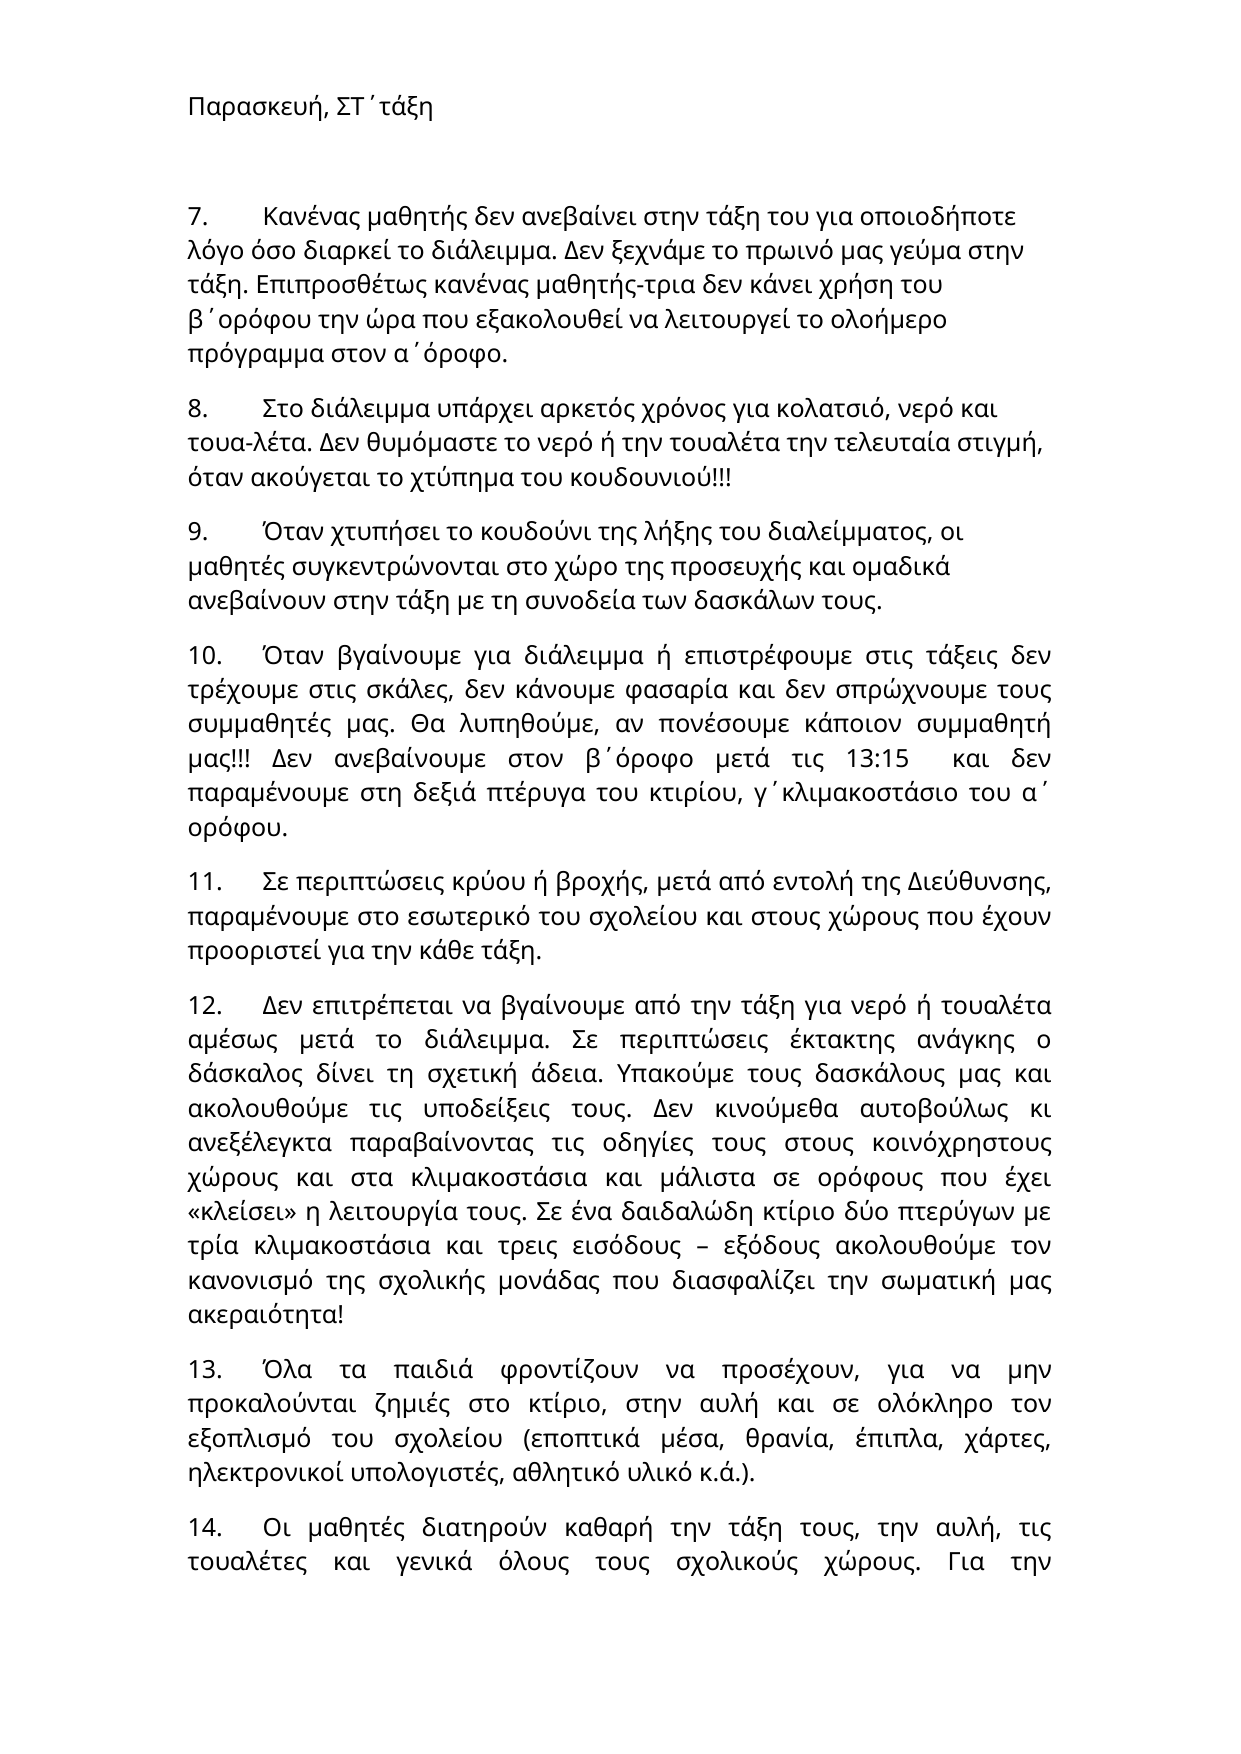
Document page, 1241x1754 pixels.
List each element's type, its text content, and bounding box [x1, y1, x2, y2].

list Σε περιπτώσεις κρύου ή βροχής, μετά από εντολή της Διεύθυνσης, παραμένουμε στο εσωτερικό του σχολείου και στους χώρους που έχουν προοριστεί για την κάθε τάξη. [187, 864, 1053, 967]
list Στο διάλειμμα υπάρχει αρκετός χρόνος για κολατσιό, νερό και τουα-λέτα. Δεν θυμόμαστε το νερό ή την τουαλέτα την τελευταία στιγμή, όταν ακούγεται το χτύπημα του κουδουνιού!!! [187, 390, 1053, 493]
list Όταν βγαίνουμε για διάλειμμα ή επιστρέφουμε στις τάξεις δεν τρέχουμε στις σκάλες, δεν κάνουμε φασαρία και δεν σπρώχνουμε τους συμμαθητές μας. Θα λυπηθούμε, αν πονέσουμε κάποιον συμμαθητή μας!!! Δεν ανεβαίνουμε στον β΄όροφο μετά τις 13:15 και δεν παραμένουμε στη δεξιά πτέρυγα του κτιρίου, γ΄κλιμακοστάσιο του α΄ ορόφου. [187, 637, 1053, 843]
text Παρασκευή, ΣΤ΄τάξη [187, 89, 1053, 123]
list Δεν επιτρέπεται να βγαίνουμε από την τάξη για νερό ή τουαλέτα αμέσως μετά το διάλειμμα. Σε περιπτώσεις έκτακτης ανάγκης ο δάσκαλος δίνει τη σχετική άδεια. Υπακούμε τους δασκάλους μας και ακολουθούμε τις υποδείξεις τους. Δεν κινούμεθα αυτοβούλως κι ανεξέλεγκτα παραβαίνοντας τις οδηγίες τους στους κοινόχρηστους χώρους και στα κλιμακοστάσια και μάλιστα σε ορόφους που έχει «κλείσει» η λειτουργία τους. Σε ένα δαιδαλώδη κτίριο δύο πτερύγων με τρία κλιμακοστάσια και τρεις εισόδους – εξόδους ακολουθούμε τον κανονισμό της σχολικής μονάδας που διασφαλίζει την σωματική μας ακεραιότητα! [187, 987, 1053, 1331]
list Όταν χτυπήσει το κουδούνι της λήξης του διαλείμματος, οι μαθητές συγκεντρώνονται στο χώρο της προσευχής και ομαδικά ανεβαίνουν στην τάξη με τη συνοδεία των δασκάλων τους. [187, 514, 1053, 617]
list Όλα τα παιδιά φροντίζουν να προσέχουν, για να μην προκαλούνται ζημιές στο κτίριο, στην αυλή και σε ολόκληρο τον εξοπλισμό του σχολείου (εποπτικά μέσα, θρανία, έπιπλα, χάρτες, ηλεκτρονικοί υπολογιστές, αθλητικό υλικό κ.ά.). [187, 1351, 1053, 1489]
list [187, 1509, 1053, 1578]
list Κανένας μαθητής δεν ανεβαίνει στην τάξη του για οποιοδήποτε λόγο όσο διαρκεί το διάλειμμα. Δεν ξεχνάμε το πρωινό μας γεύμα στην τάξη. Επιπροσθέτως κανένας μαθητής-τρια δεν κάνει χρήση του β΄ορόφου την ώρα που εξακολουθεί να λειτουργεί το ολοήμερο πρόγραμμα στον α΄όροφο. [187, 198, 1053, 370]
